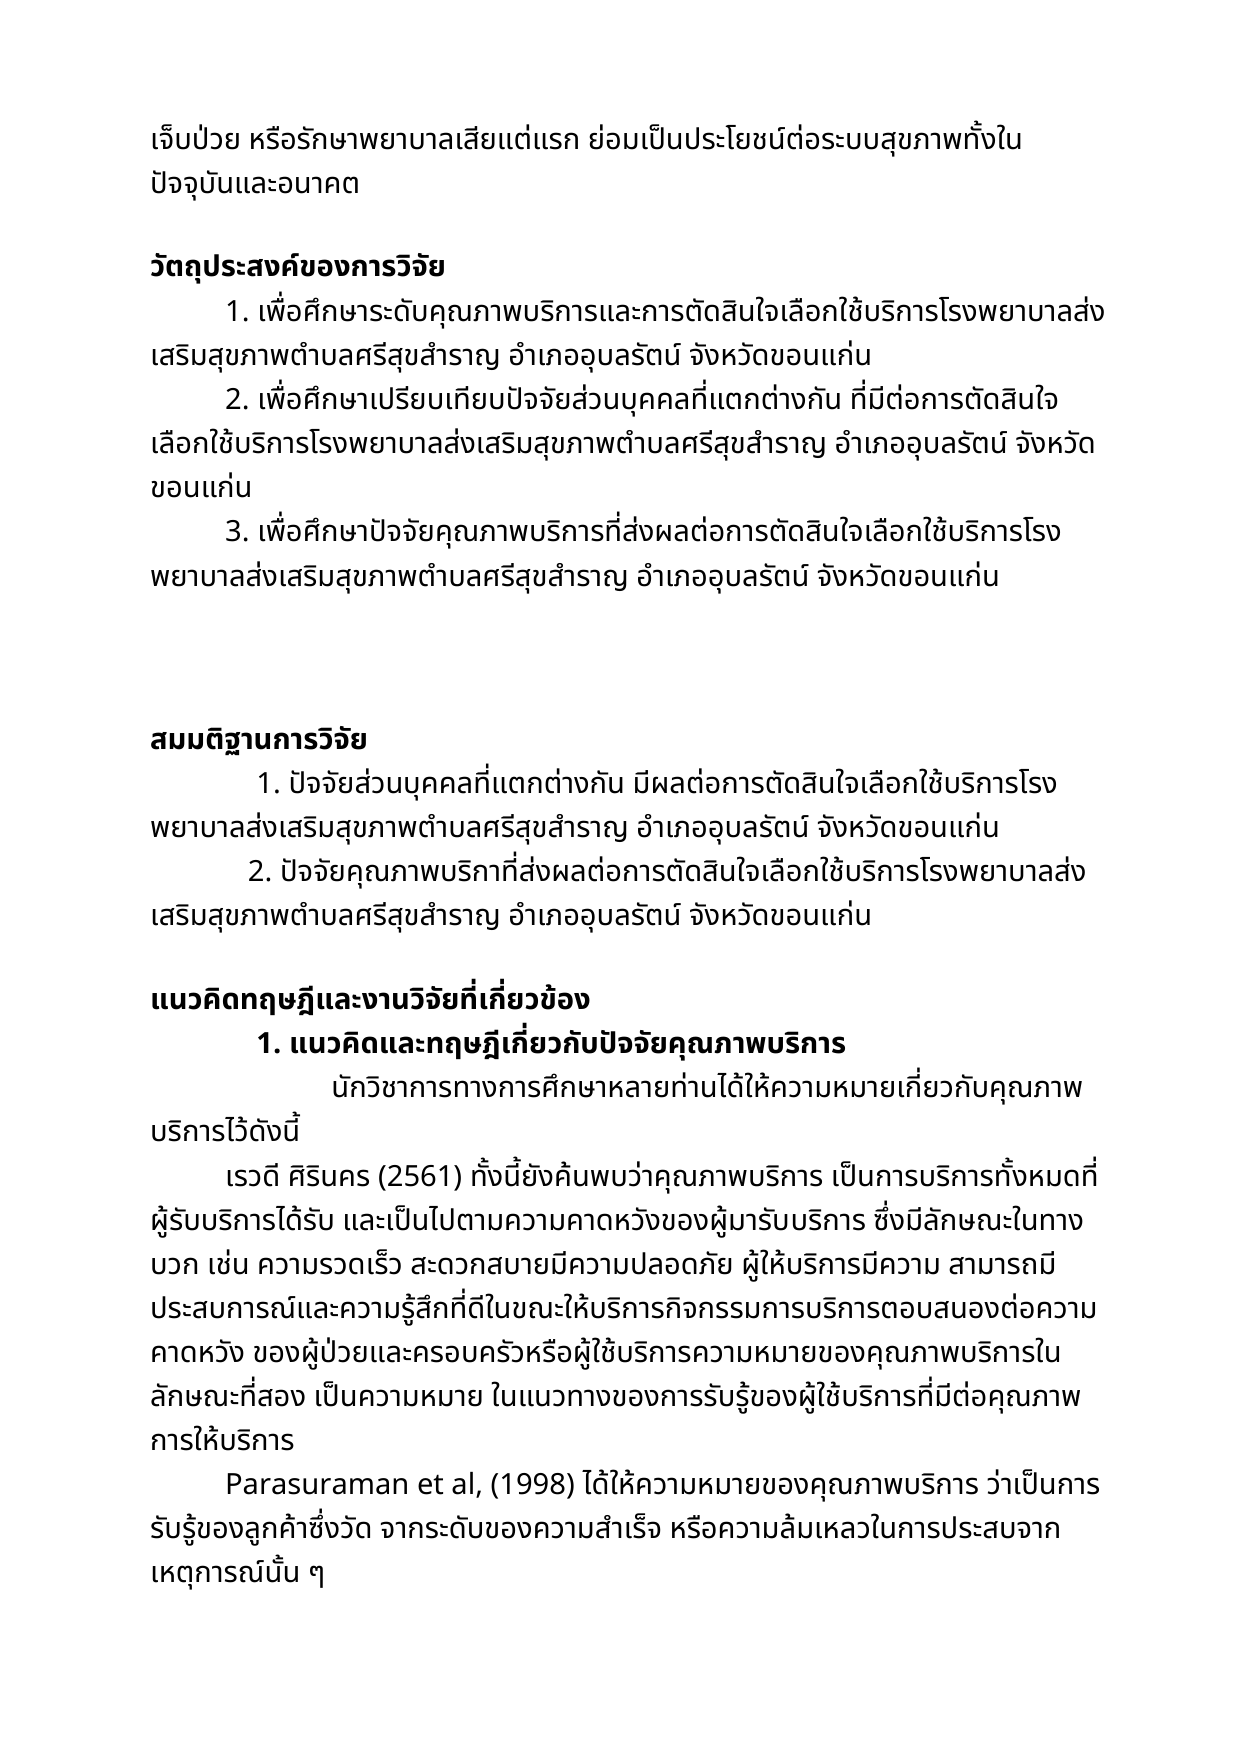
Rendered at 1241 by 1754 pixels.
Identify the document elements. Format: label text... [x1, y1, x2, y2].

text 2. เพื่อศึกษาเปรียบเทียบปัจจัยส่วนบุคคลที่แตกต่างกัน ที่มีต่อการตัดสินใจเลือกใช้บริการโรงพยาบาลส่งเสริมสุขภาพตำบลศรีสุขสำราญ อำเภออุบลรัตน์ จังหวัดขอนแก่น [150, 378, 1107, 511]
text วัตถุประสงค์ของการวิจัย [150, 246, 1107, 290]
text 1. เพื่อศึกษาระดับคุณภาพบริการและการตัดสินใจเลือกใช้บริการโรงพยาบาลส่งเสริมสุขภาพตำบลศรีสุขสำราญ อำเภออุบลรัตน์ จังหวัดขอนแก่น [150, 290, 1107, 378]
text Parasuraman et al, (1998) ได้ให้ความหมายของคุณภาพบริการ ว่าเป็นการรับรู้ของลูกค้าซึ่งวัด จากระดับของความสำเร็จ หรือความล้มเหลวในการประสบจากเหตุการณ์นั้น ๆ [150, 1464, 1107, 1596]
text 3. เพื่อศึกษาปัจจัยคุณภาพบริการที่ส่งผลต่อการตัดสินใจเลือกใช้บริการโรงพยาบาลส่งเสริมสุขภาพตำบลศรีสุขสำราญ อำเภออุบลรัตน์ จังหวัดขอนแก่น [150, 511, 1107, 599]
text สมมติฐานการวิจัย [150, 718, 1107, 762]
text 1. ปัจจัยส่วนบุคคลที่แตกต่างกัน มีผลต่อการตัดสินใจเลือกใช้บริการโรงพยาบาลส่งเสริมสุขภาพตำบลศรีสุขสำราญ อำเภออุบลรัตน์ จังหวัดขอนแก่น [150, 762, 1107, 851]
text นักวิชาการทางการศึกษาหลายท่านได้ให้ความหมายเกี่ยวกับคุณภาพบริการไว้ดังนี้ [150, 1067, 1107, 1155]
text แนวคิดทฤษฎีและงานวิจัยที่เกี่ยวข้อง [150, 978, 1107, 1023]
text 1. แนวคิดและทฤษฎีเกี่ยวกับปัจจัยคุณภาพบริการ [150, 1023, 1107, 1067]
text เรวดี ศิรินคร (2561) ทั้งนี้ยังค้นพบว่าคุณภาพบริการ เป็นการบริการทั้งหมดที่ผู้รับบริการได้รับ และเป็นไปตามความคาดหวังของผู้มารับบริการ ซึ่งมีลักษณะในทางบวก เช่น ความรวดเร็ว สะดวกสบายมีความปลอดภัย ผู้ให้บริการมีความ สามารถมีประสบการณ์และความรู้สึกที่ดีในขณะให้บริการกิจกรรมการบริการตอบสนองต่อความคาดหวัง ของผู้ป่วยและครอบครัวหรือผู้ใช้บริการความหมายของคุณภาพบริการในลักษณะที่สอง เป็นความหมาย ในแนวทางของการรับรู้ของผู้ใช้บริการที่มีต่อคุณภาพการให้บริการ [150, 1155, 1107, 1464]
text 2. ปัจจัยคุณภาพบริกาที่ส่งผลต่อการตัดสินใจเลือกใช้บริการโรงพยาบาลส่งเสริมสุขภาพตำบลศรีสุขสำราญ อำเภออุบลรัตน์ จังหวัดขอนแก่น [150, 851, 1107, 939]
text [150, 118, 1107, 206]
